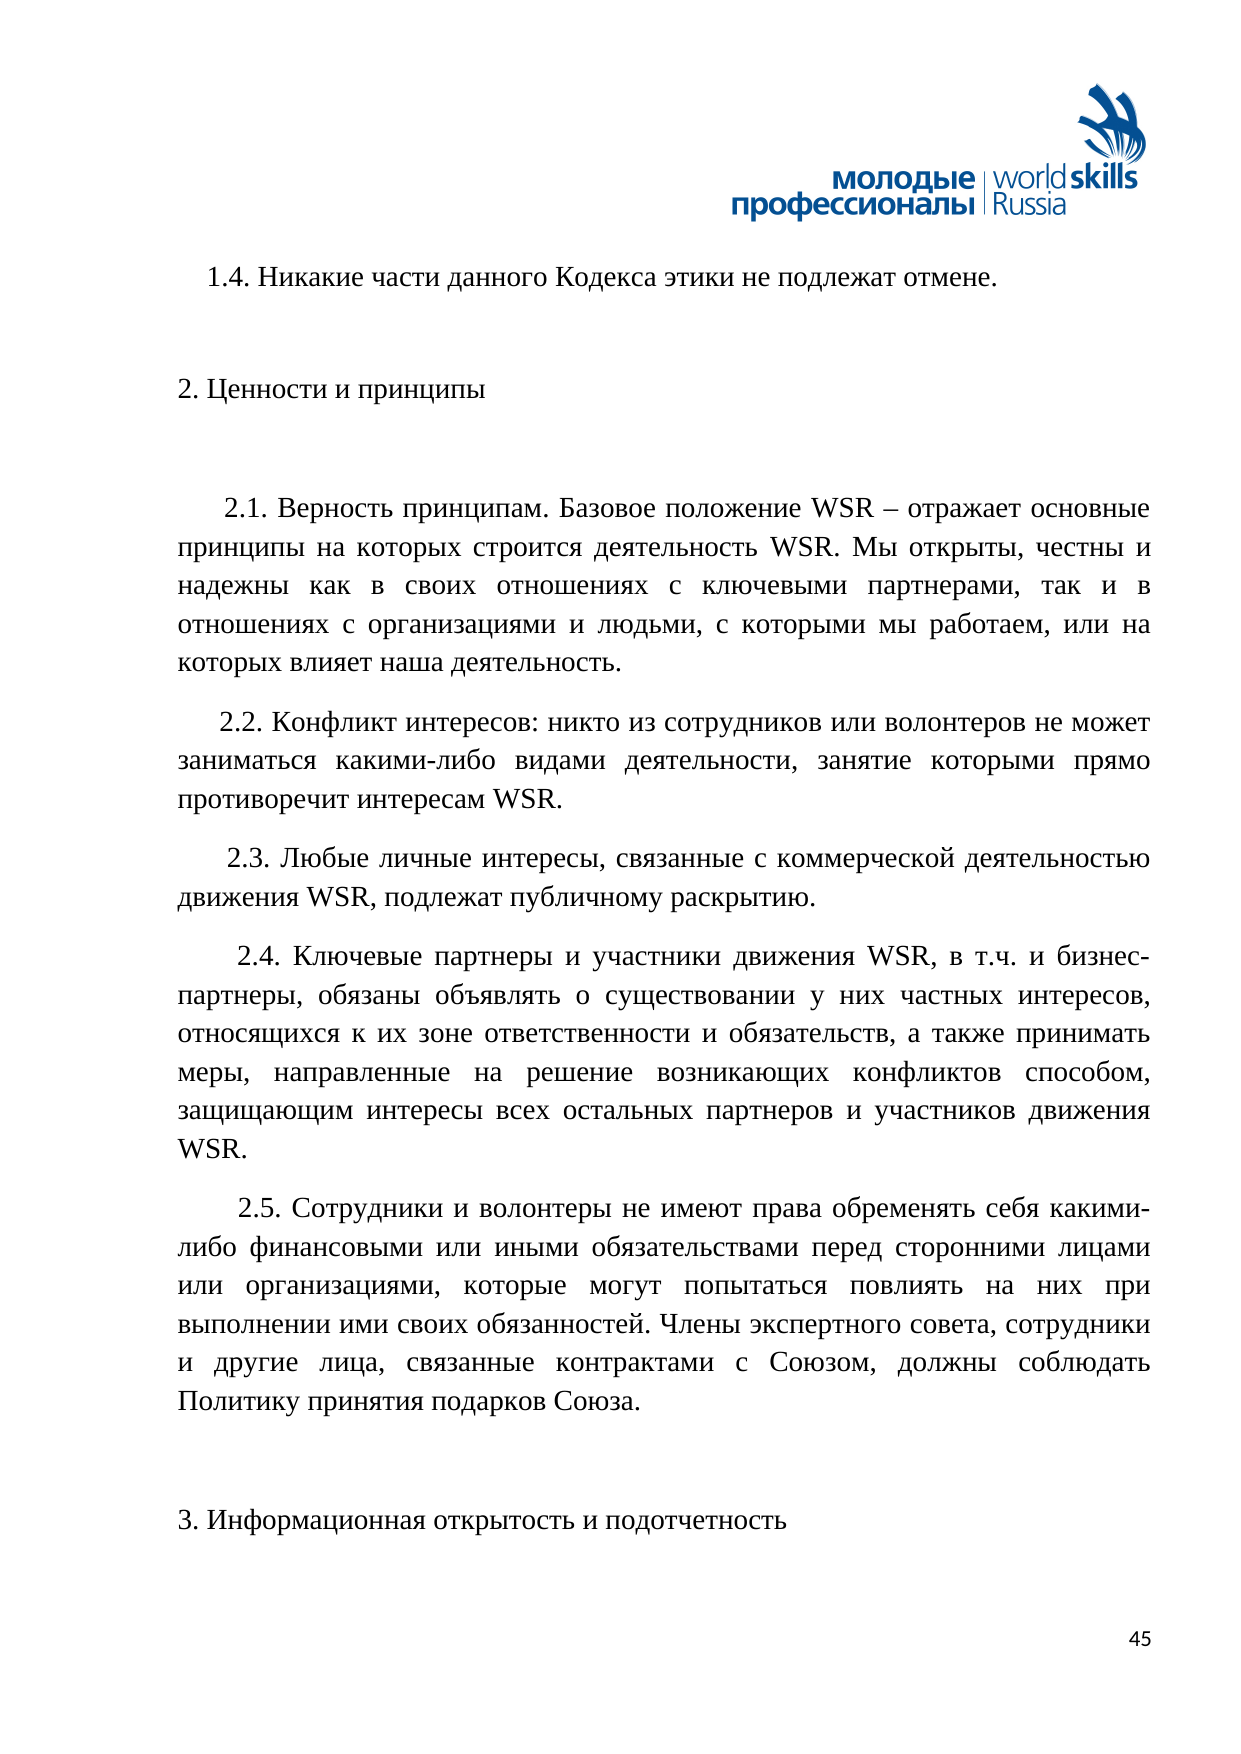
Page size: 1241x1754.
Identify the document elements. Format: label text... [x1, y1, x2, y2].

text 2.2. Конфликт интересов: никто из сотрудников или волонтеров не может заниматься какими-либо видами деятельности, занятие которыми прямо противоречит интересам WSR. [177, 704, 1152, 814]
text 3. Информационная открытость и подотчетность [177, 1502, 1152, 1535]
picture [726, 73, 1152, 232]
text 2.5. Сотрудники и волонтеры не имеют права обременять себя какими-либо финансовыми или иными обязательствами перед сторонними лицами или организациями, которые могут попытаться повлиять на них при выполнении ими своих обязанностей. Члены экспертного совета, сотрудники и другие лица, связанные контрактами с Союзом, должны соблюдать Политику принятия подарков Союза. [177, 1190, 1152, 1417]
text 2. Ценности и принципы [177, 372, 1152, 405]
text 2.3. Любые личные интересы, связанные с коммерческой деятельностью движения WSR, подлежат публичному раскрытию. [177, 840, 1152, 912]
text 1.4. Никакие части данного Кодекса этики не подлежат отмене. [177, 259, 1152, 293]
text 2.1. Верность принципам. Базовое положение WSR – отражает основные принципы на которых строится деятельность WSR. Мы открыты, честны и надежны как в своих отношениях с ключевыми партнерами, так и в отношениях с организациями и людьми, с которыми мы работаем, или на которых влияет наша деятельность. [177, 490, 1152, 678]
text 2.4. Ключевые партнеры и участники движения WSR, в т.ч. и бизнес-партнеры, обязаны объявлять о существовании у них частных интересов, относящихся к их зоне ответственности и обязательств, а также принимать меры, направленные на решение возникающих конфликтов способом, защищающим интересы всех остальных партнеров и участников движения WSR. [177, 938, 1152, 1164]
